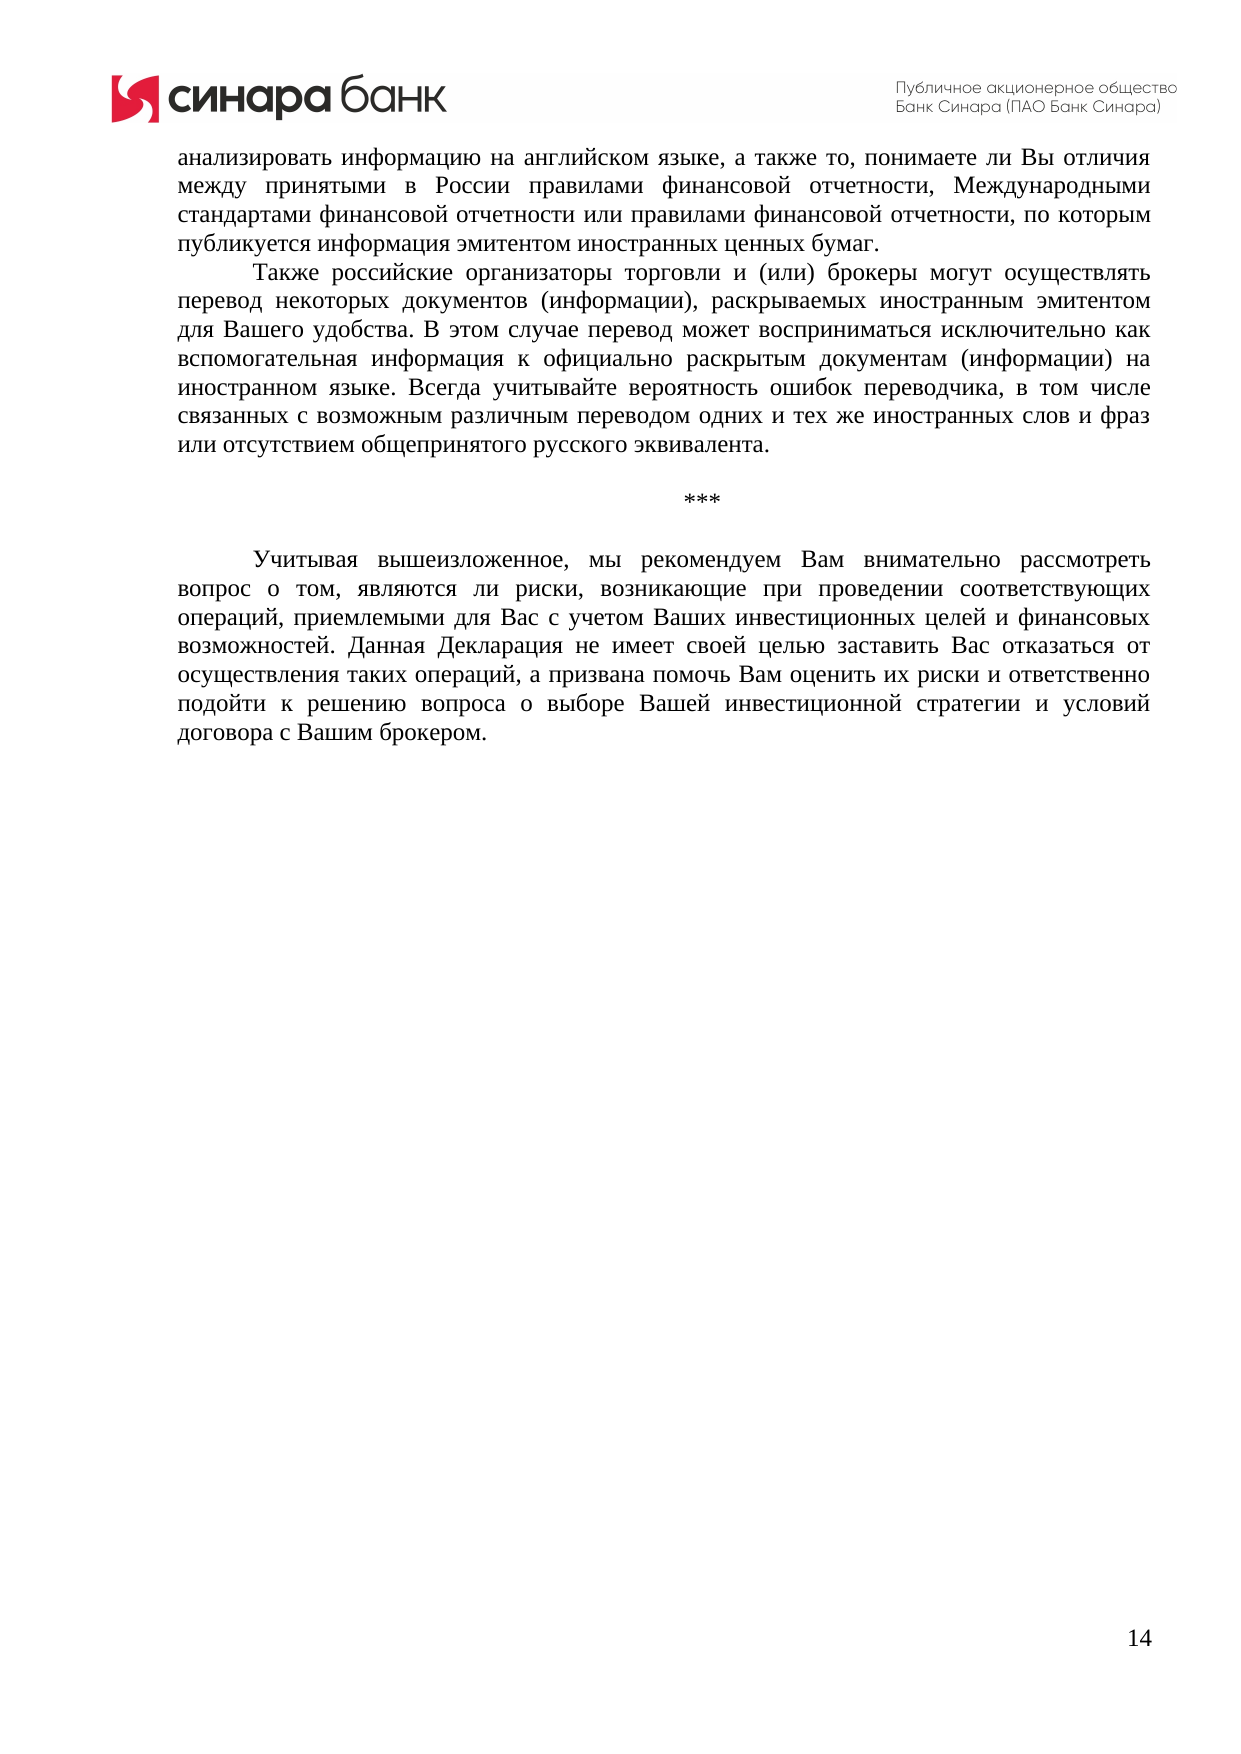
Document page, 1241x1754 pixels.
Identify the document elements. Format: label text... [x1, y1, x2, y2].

picture [111, 73, 1177, 123]
text *** [177, 487, 1152, 516]
text Также российские организаторы торговли и (или) брокеры могут осуществлять перевод некоторых документов (информации), раскрываемых иностранным эмитентом для Вашего удобства. В этом случае перевод может восприниматься исключительно как вспомогательная информация к официально раскрытым документам (информации) на иностранном языке. Всегда учитывайте вероятность ошибок переводчика, в том числе связанных с возможным различным переводом одних и тех же иностранных слов и фраз или отсутствием общепринятого русского эквивалента. [177, 257, 1152, 458]
text Учитывая вышеизложенное, мы рекомендуем Вам внимательно рассмотреть вопрос о том, являются ли риски, возникающие при проведении соответствующих операций, приемлемыми для Вас с учетом Ваших инвестиционных целей и финансовых возможностей. Данная Декларация не имеет своей целью заставить Вас отказаться от осуществления таких операций, а призвана помочь Вам оценить их риски и ответственно подойти к решению вопроса о выборе Вашей инвестиционной стратегии и условий договора с Вашим брокером. [177, 544, 1152, 746]
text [177, 142, 1152, 257]
